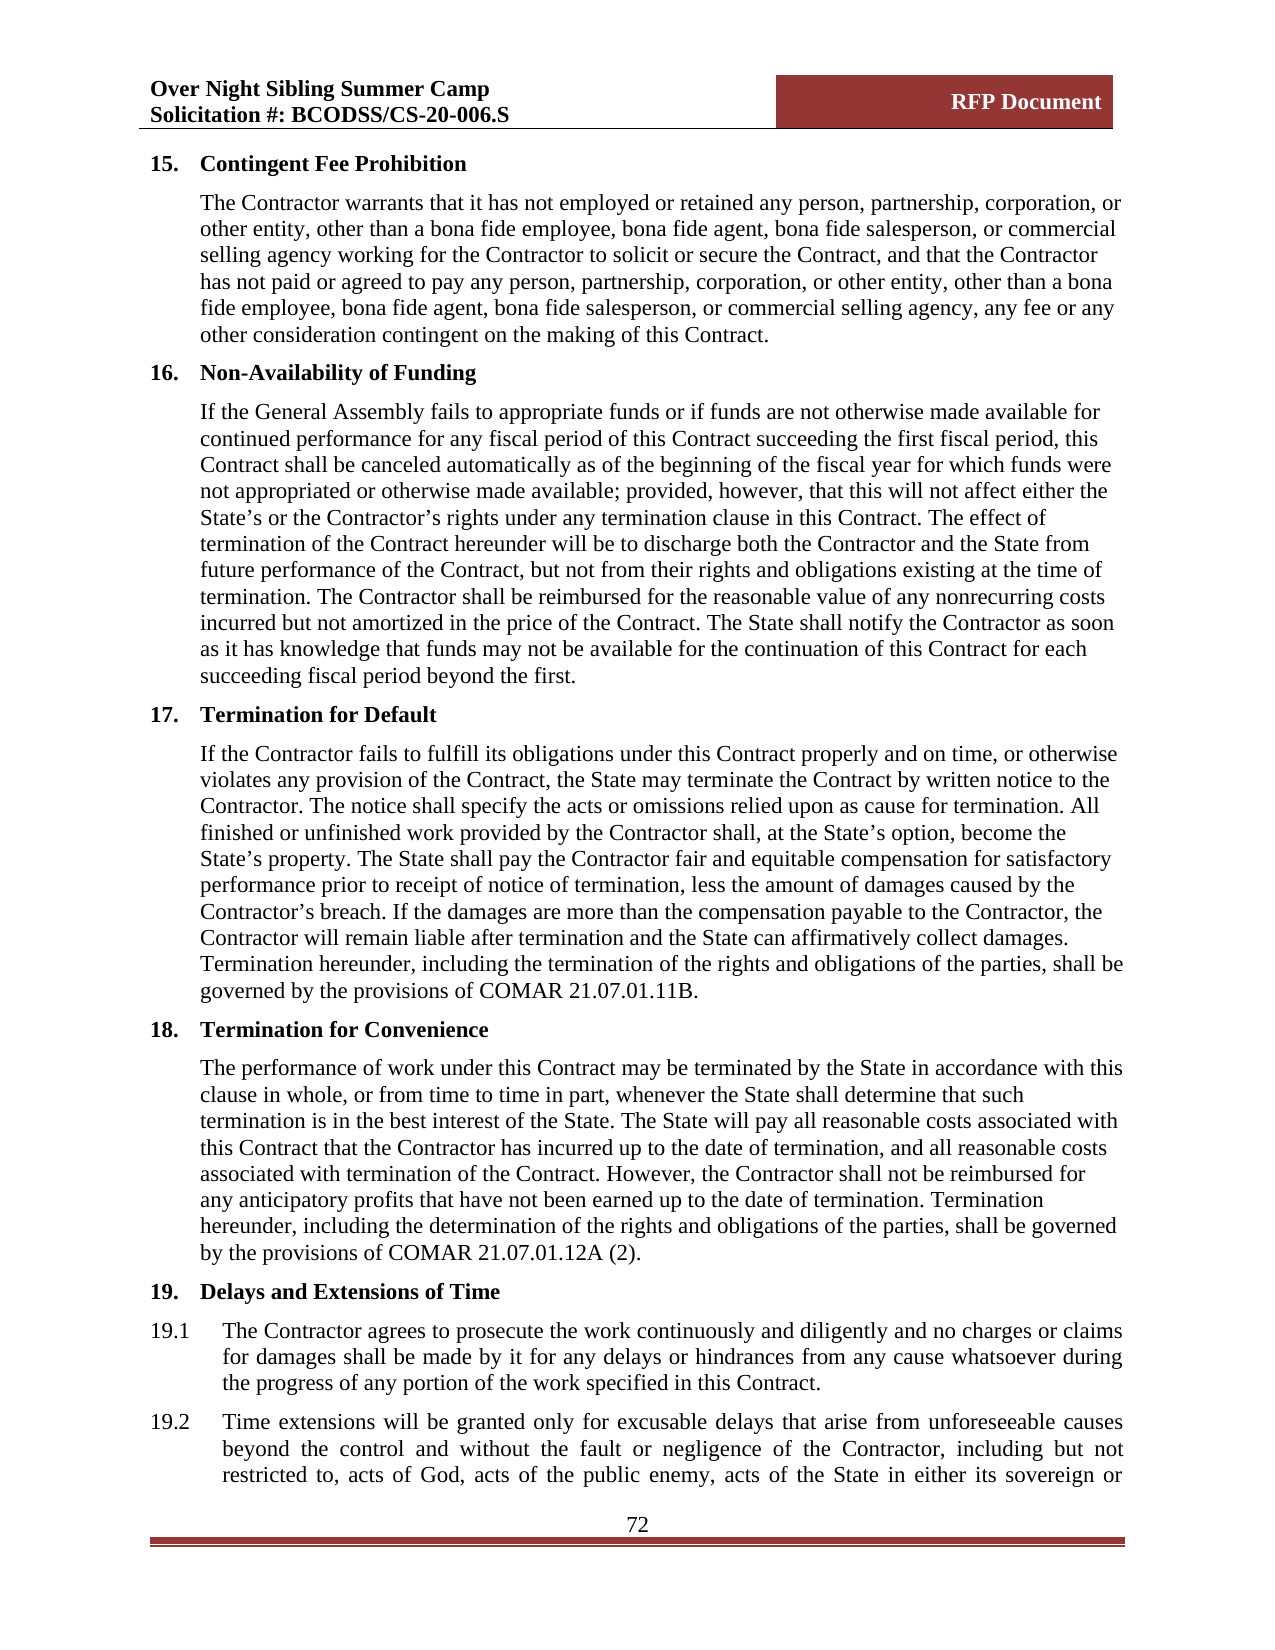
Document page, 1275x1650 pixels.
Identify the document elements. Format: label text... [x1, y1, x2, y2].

text If the General Assembly fails to appropriate funds or if funds are not otherwise made available for continued performance for any fiscal period of this Contract succeeding the first fiscal period, this Contract shall be canceled automatically as of the beginning of the fiscal year for which funds were not appropriated or otherwise made available; provided, however, that this will not affect either the State’s or the Contractor’s rights under any termination clause in this Contract. The effect of termination of the Contract hereunder will be to discharge both the Contractor and the State from future performance of the Contract, but not from their rights and obligations existing at the time of termination. The Contractor shall be reimbursed for the reasonable value of any nonrecurring costs incurred but not amortized in the price of the Contract. The State shall notify the Contractor as soon as it has knowledge that funds may not be available for the continuation of this Contract for each succeeding fiscal period beyond the first. [200, 398, 1125, 688]
text The Contractor warrants that it has not employed or retained any person, partnership, corporation, or other entity, other than a bona fide employee, bona fide agent, bona fide salesperson, or commercial selling agency working for the Contractor to solicit or secure the Contract, and that the Contractor has not paid or agreed to pay any person, partnership, corporation, or other entity, other than a bona fide employee, bona fide agent, bona fide salesperson, or commercial selling agency, any fee or any other consideration contingent on the making of this Contract. [200, 189, 1125, 347]
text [150, 1408, 1125, 1487]
text 17. Termination for Default [150, 701, 1125, 727]
text 19. Delays and Extensions of Time [150, 1278, 1125, 1304]
text 18. Termination for Convenience [150, 1016, 1125, 1042]
text 19.1 The Contractor agrees to prosecute the work continuously and diligently and no charges or claims for damages shall be made by it for any delays or hindrances from any cause whatsoever during the progress of any portion of the work specified in this Contract. [150, 1317, 1125, 1396]
text 15. Contingent Fee Prohibition [150, 150, 1125, 176]
text The performance of work under this Contract may be terminated by the State in accordance with this clause in whole, or from time to time in part, whenever the State shall determine that such termination is in the best interest of the State. The State will pay all reasonable costs associated with this Contract that the Contractor has incurred up to the date of termination, and all reasonable costs associated with termination of the Contract. However, the Contractor shall not be reimbursed for any anticipatory profits that have not been earned up to the date of termination. Termination hereunder, including the determination of the rights and obligations of the parties, shall be governed by the provisions of COMAR 21.07.01.12A (2). [200, 1054, 1125, 1265]
text If the Contractor fails to fulfill its obligations under this Contract properly and on time, or otherwise violates any provision of the Contract, the State may terminate the Contract by written notice to the Contractor. The notice shall specify the acts or omissions relied upon as cause for termination. All finished or unfinished work provided by the Contractor shall, at the State’s option, become the State’s property. The State shall pay the Contractor fair and equitable compensation for satisfactory performance prior to receipt of notice of termination, less the amount of damages caused by the Contractor’s breach. If the damages are more than the compensation payable to the Contractor, the Contractor will remain liable after termination and the State can affirmatively collect damages. Termination hereunder, including the termination of the rights and obligations of the parties, shall be governed by the provisions of COMAR 21.07.01.11B. [200, 739, 1125, 1003]
text 16. Non-Availability of Funding [150, 359, 1125, 386]
